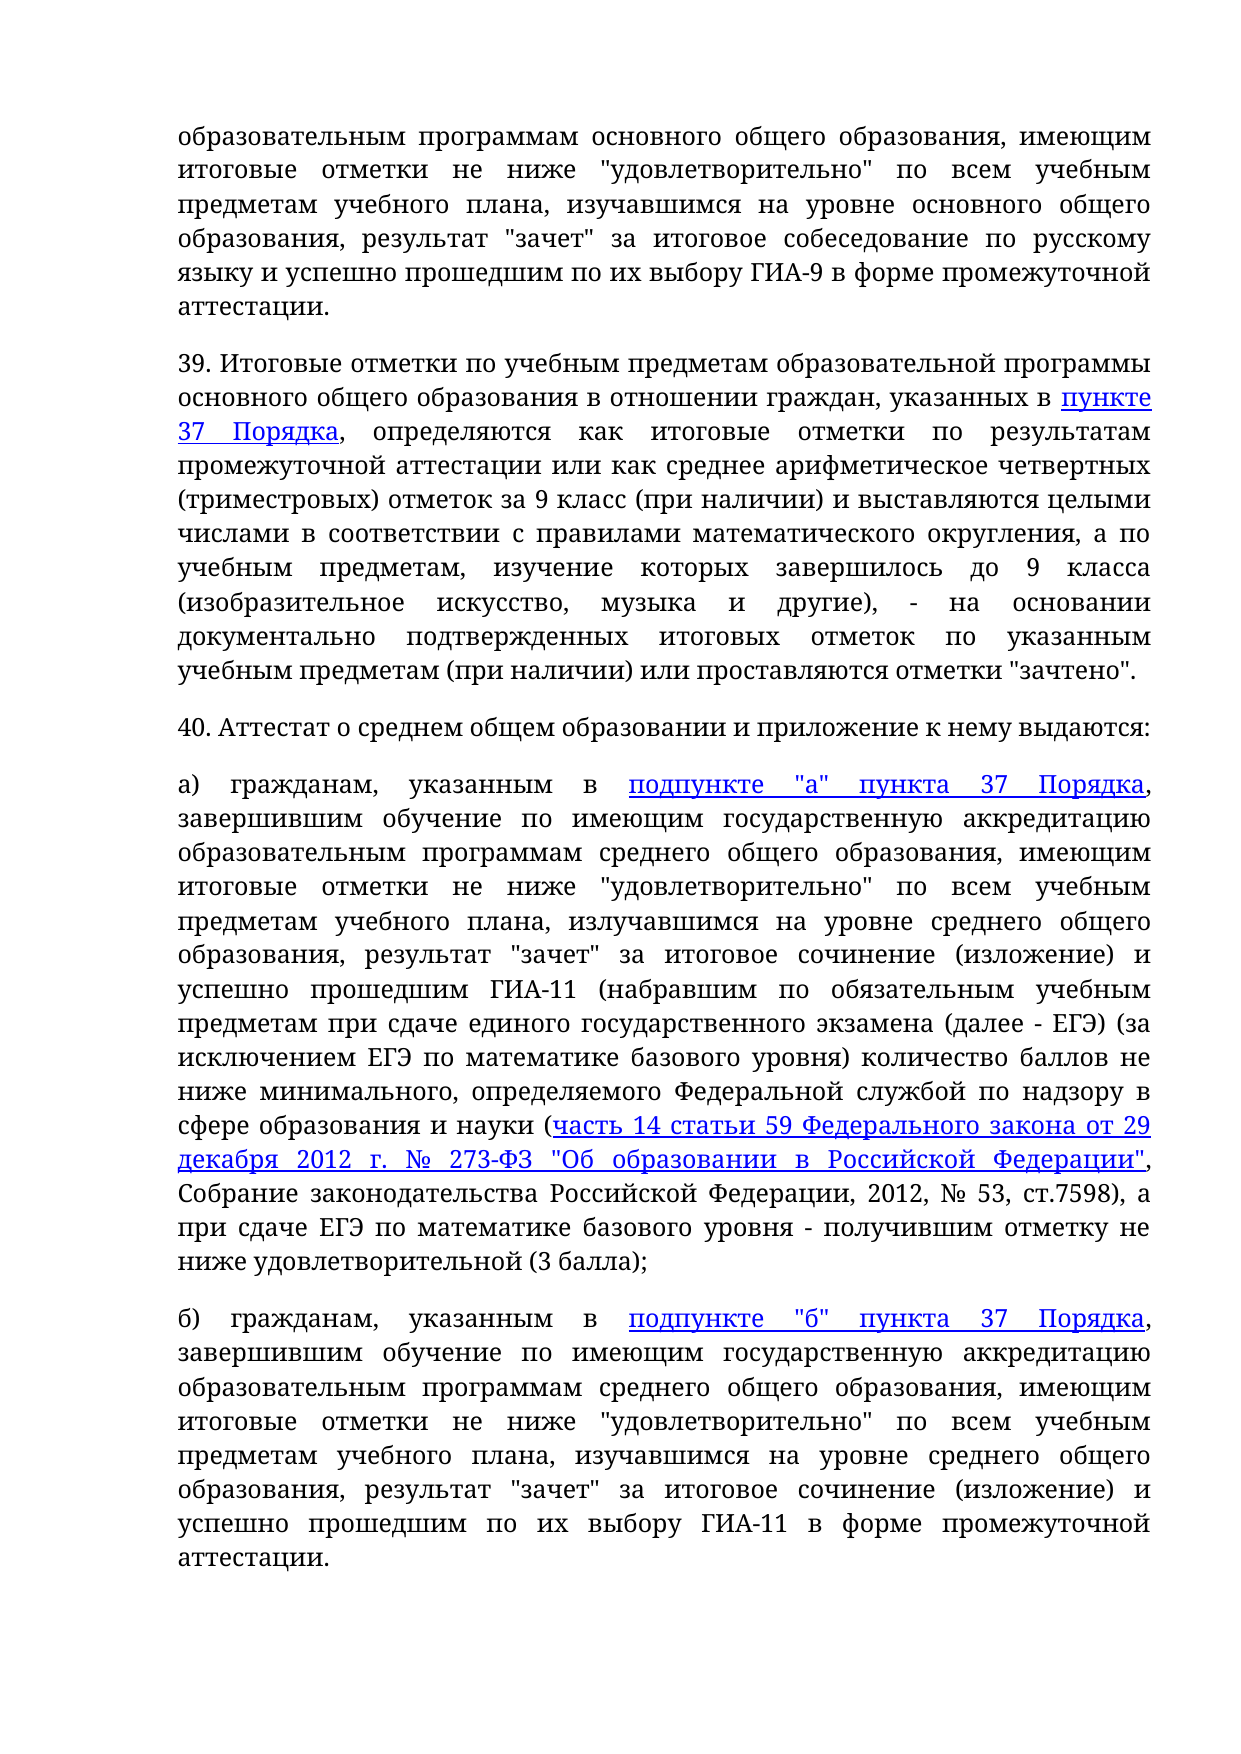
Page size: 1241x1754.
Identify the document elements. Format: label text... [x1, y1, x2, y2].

text а) гражданам, указанным в подпункте "а" пункта 37 Порядка, завершившим обучение по имеющим государственную аккредитацию образовательным программам среднего общего образования, имеющим итоговые отметки не ниже "удовлетворительно" по всем учебным предметам учебного плана, излучавшимся на уровне среднего общего образования, результат "зачет" за итоговое сочинение (изложение) и успешно прошедшим ГИА-11 (набравшим по обязательным учебным предметам при сдаче единого государственного экзамена (далее - ЕГЭ) (за исключением ЕГЭ по математике базового уровня) количество баллов не ниже минимального, определяемого Федеральной службой по надзору в сфере образования и науки (часть 14 статьи 59 Федерального закона от 29 декабря 2012 г. № 273-ФЗ "Об образовании в Российской Федерации", Собрание законодательства Российской Федерации, 2012, № 53, ст.7598), а при сдаче ЕГЭ по математике базового уровня - получившим отметку не ниже удовлетворительной (3 балла); [177, 767, 1152, 1278]
text б) гражданам, указанным в подпункте "б" пункта 37 Порядка, завершившим обучение по имеющим государственную аккредитацию образовательным программам среднего общего образования, имеющим итоговые отметки не ниже "удовлетворительно" по всем учебным предметам учебного плана, изучавшимся на уровне среднего общего образования, результат "зачет" за итоговое сочинение (изложение) и успешно прошедшим по их выбору ГИА-11 в форме промежуточной аттестации. [177, 1301, 1152, 1573]
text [177, 118, 1152, 322]
text 39. Итоговые отметки по учебным предметам образовательной программы основного общего образования в отношении граждан, указанных в пункте 37 Порядка, определяются как итоговые отметки по результатам промежуточной аттестации или как среднее арифметическое четвертных (триместровых) отметок за 9 класс (при наличии) и выставляются целыми числами в соответствии с правилами математического округления, а по учебным предметам, изучение которых завершилось до 9 класса (изобразительное искусство, музыка и другие), - на основании документально подтвержденных итоговых отметок по указанным учебным предметам (при наличии) или проставляются отметки "зачтено". [177, 346, 1152, 686]
text 40. Аттестат о среднем общем образовании и приложение к нему выдаются: [177, 709, 1152, 744]
